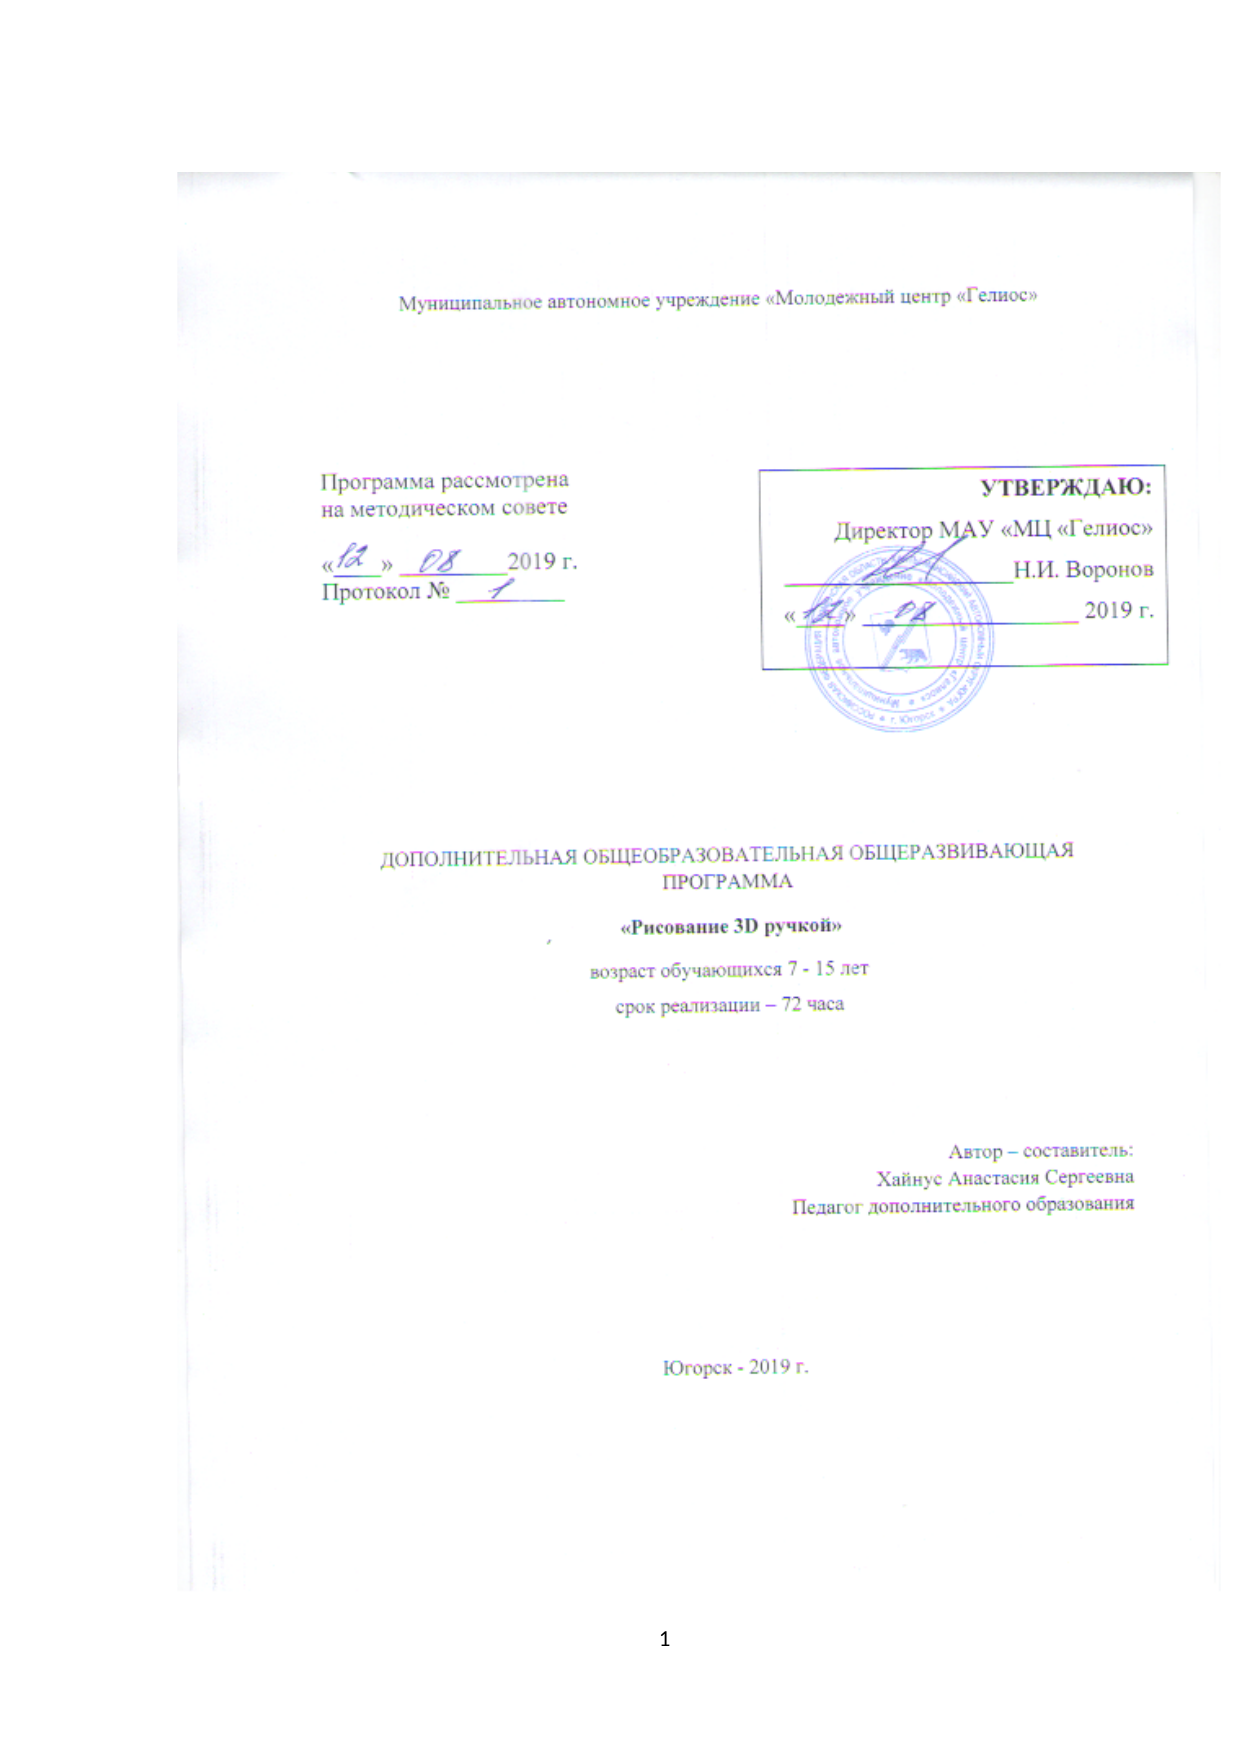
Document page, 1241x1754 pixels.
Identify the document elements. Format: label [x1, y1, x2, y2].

picture [177, 172, 1221, 1601]
